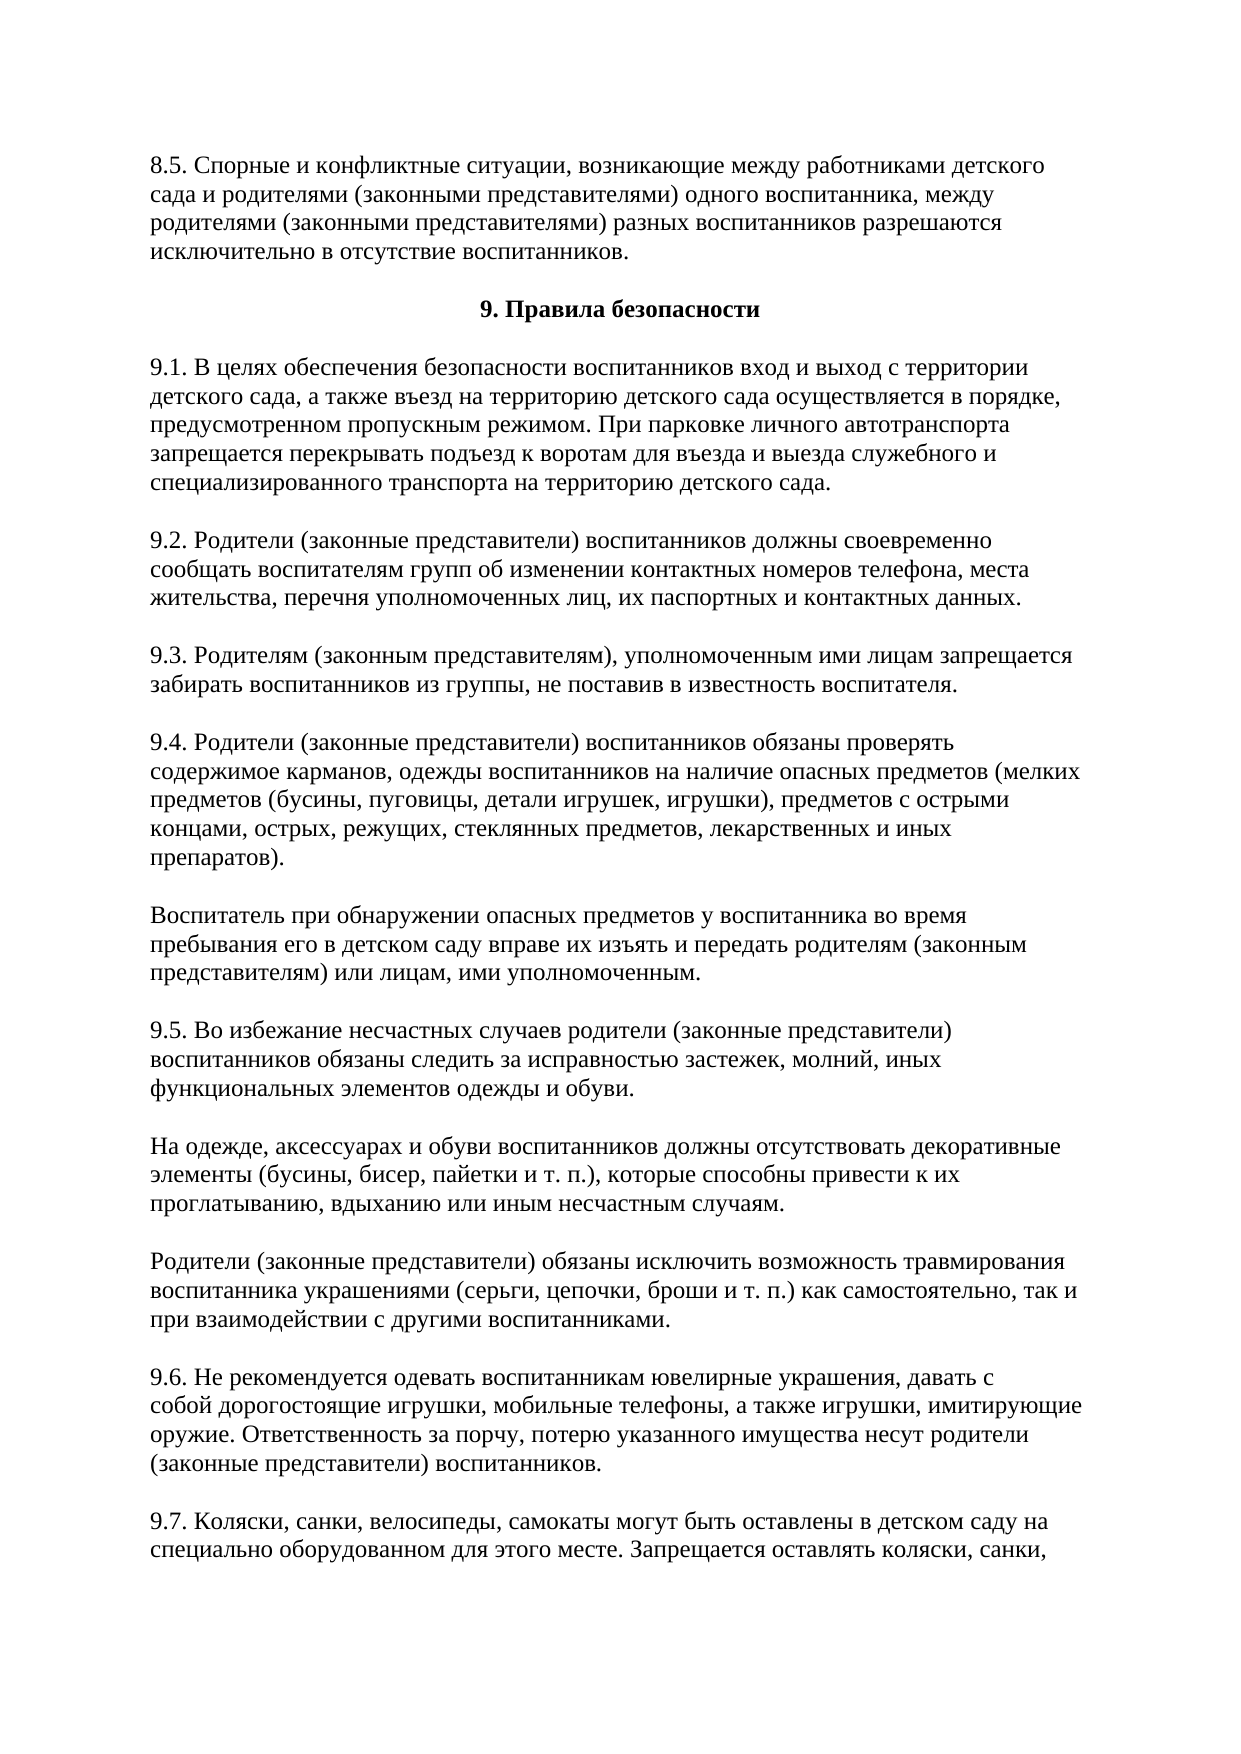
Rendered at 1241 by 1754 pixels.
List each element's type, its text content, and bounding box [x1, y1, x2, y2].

text Воспитатель при обнаружении опасных предметов у воспитанника во время пребывания его в детском саду вправе их изъять и передать родителям (законным представителям) или лицам, ими уполномоченным. [150, 900, 1090, 986]
text 9. Правила безопасности [150, 294, 1090, 323]
text На одежде, аксессуарах и обуви воспитанников должны отсутствовать декоративные элементы (бусины, бисер, пайетки и т. п.), которые способны привести к их проглатыванию, вдыханию или иным несчастным случаям. [150, 1131, 1090, 1217]
text 9.5. Во избежание несчастных случаев родители (законные представители) воспитанников обязаны следить за исправностью застежек, молний, иных функциональных элементов одежды и обуви. [150, 1015, 1090, 1102]
text 9.2. Родители (законные представители) воспитанников должны своевременно сообщать воспитателям групп об изменении контактных номеров телефона, места жительства, перечня уполномоченных лиц, их паспортных и контактных данных. [150, 525, 1090, 611]
text 9.4. Родители (законные представители) воспитанников обязаны проверять содержимое карманов, одежды воспитанников на наличие опасных предметов (мелких предметов (бусины, пуговицы, детали игрушек, игрушки), предметов с острыми концами, острых, режущих, стеклянных предметов, лекарственных и иных препаратов). [150, 727, 1090, 871]
text Родители (законные представители) обязаны исключить возможность травмирования воспитанника украшениями (серьги, цепочки, броши и т. п.) как самостоятельно, так и при взаимодействии с другими воспитанниками. [150, 1246, 1090, 1332]
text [150, 1506, 1090, 1563]
text 8.5. Спорные и конфликтные ситуации, возникающие между работниками детского сада и родителями (законными представителями) одного воспитанника, между родителями (законными представителями) разных воспитанников разрешаются исключительно в отсутствие воспитанников. [150, 150, 1090, 265]
text 9.3. Родителям (законным представителям), уполномоченным ими лицам запрещается забирать воспитанников из группы, не поставив в известность воспитателя. [150, 640, 1090, 698]
text 9.1. В целях обеспечения безопасности воспитанников вход и выход с территории детского сада, а также въезд на территорию детского сада осуществляется в порядке, предусмотренном пропускным режимом. При парковке личного автотранспорта запрещается перекрывать подъезд к воротам для въезда и выезда служебного и специализированного транспорта на территорию детского сада. [150, 352, 1090, 496]
text 9.6. Не рекомендуется одевать воспитанникам ювелирные украшения, давать с собой дорогостоящие игрушки, мобильные телефоны, а также игрушки, имитирующие оружие. Ответственность за порчу, потерю указанного имущества несут родители (законные представители) воспитанников. [150, 1362, 1090, 1477]
